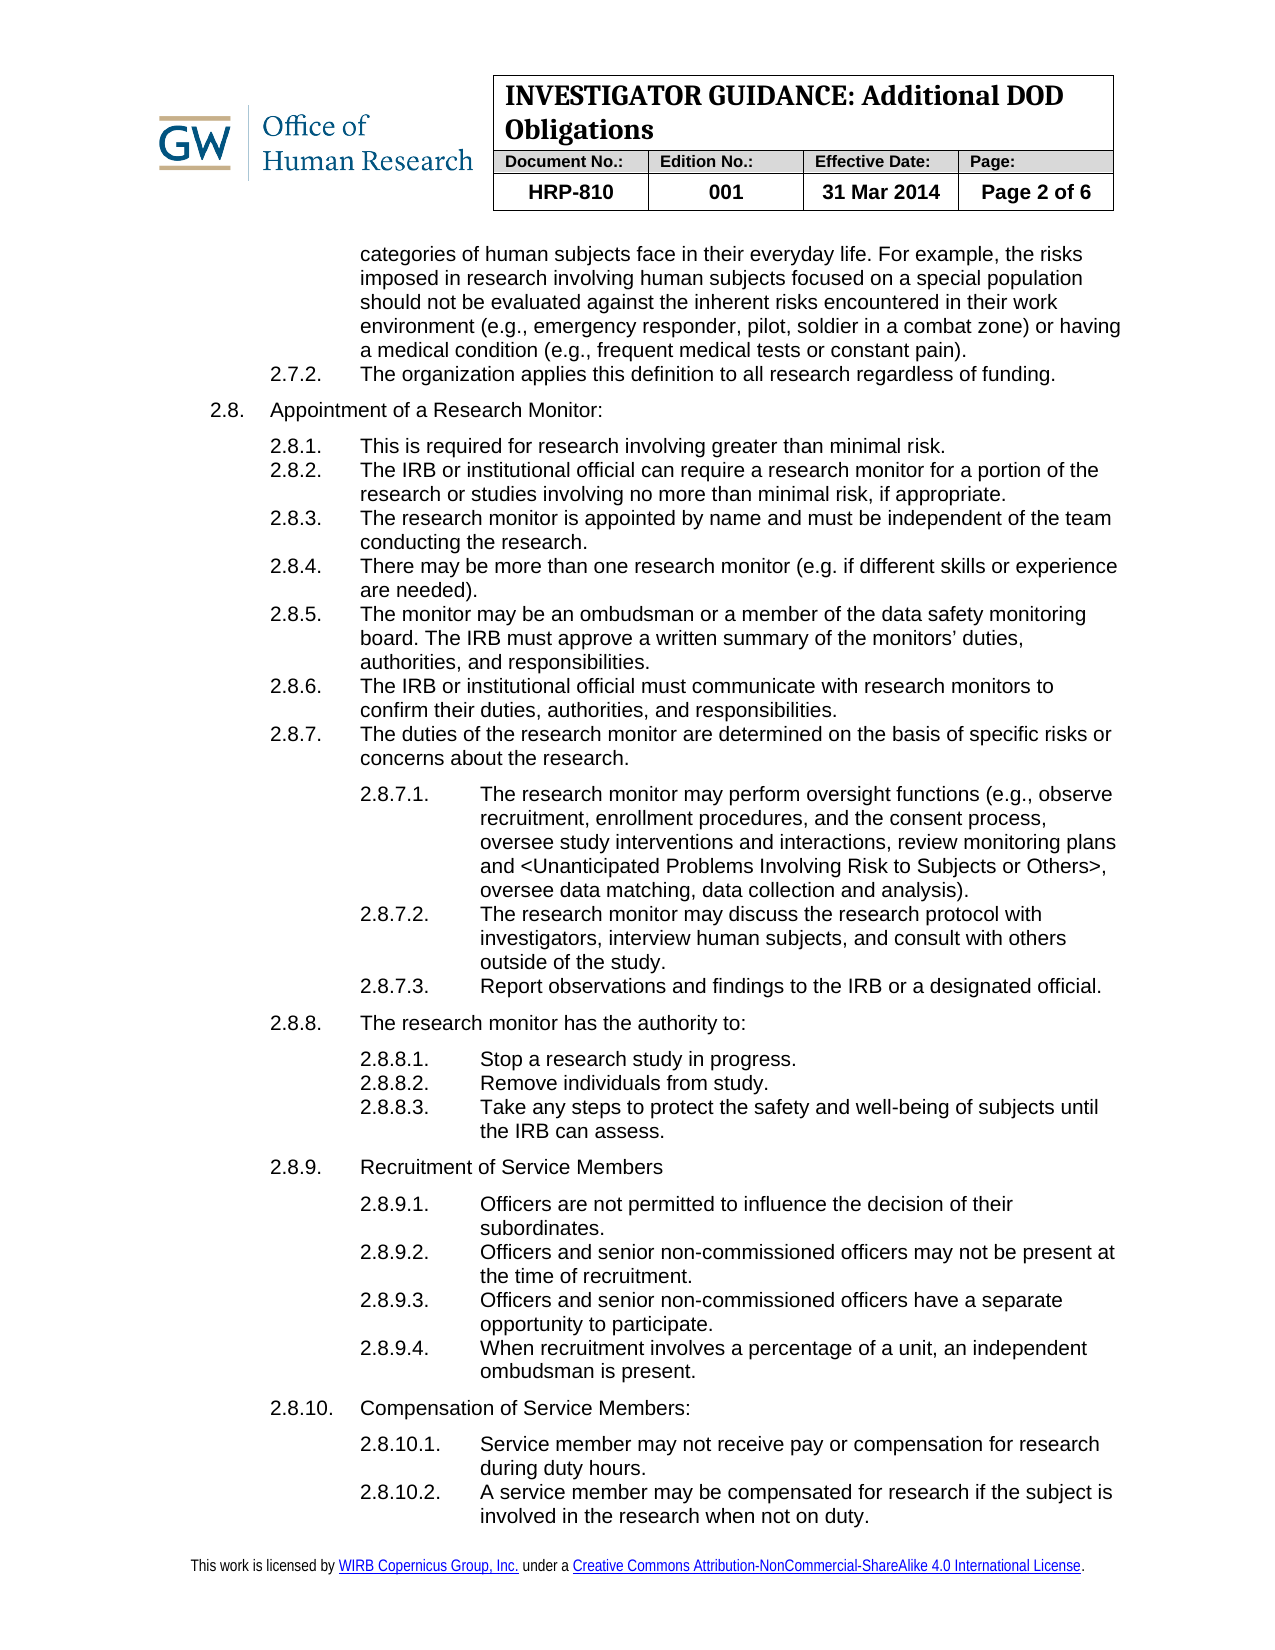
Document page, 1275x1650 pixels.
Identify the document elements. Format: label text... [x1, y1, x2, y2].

list Report observations and findings to the IRB or a designated official. [360, 974, 1125, 998]
list The IRB or institutional official must communicate with research monitors to confirm their duties, authorities, and responsibilities. [270, 674, 1125, 722]
list Stop a research study in progress. [360, 1047, 1125, 1071]
list The duties of the research monitor are determined on the basis of specific risks or concerns about the research. [270, 722, 1125, 770]
picture [159, 105, 473, 181]
list Remove individuals from study. [360, 1071, 1125, 1095]
list The research monitor may perform oversight functions (e.g., observe recruitment, enrollment procedures, and the consent process, oversee study interventions and interactions, review monitoring plans and <Unanticipated Problems Involving Risk to Subjects or Others>, oversee data matching, data collection and analysis). [360, 782, 1125, 902]
list Officers and senior non-commissioned officers have a separate opportunity to participate. [360, 1287, 1125, 1335]
list Appointment of a Research Monitor: [210, 398, 1125, 422]
list There may be more than one research monitor (e.g. if different skills or experience are needed). [270, 554, 1125, 602]
list The research monitor may discuss the research protocol with investigators, interview human subjects, and consult with others outside of the study. [360, 902, 1125, 974]
list Recruitment of Service Members [270, 1155, 1125, 1179]
list Compensation of Service Members: [270, 1396, 1125, 1420]
list Service member may not receive pay or compensation for research during duty hours. [360, 1432, 1125, 1480]
list When recruitment involves a percentage of a unit, an independent ombudsman is present. [360, 1335, 1125, 1383]
list Take any steps to protect the safety and well-being of subjects until the IRB can assess. [360, 1095, 1125, 1143]
list The IRB or institutional official can require a research monitor for a portion of the research or studies involving no more than minimal risk, if appropriate. [270, 458, 1125, 506]
list The research monitor has the authority to: [270, 1010, 1125, 1034]
list This is required for research involving greater than minimal risk. [270, 434, 1125, 458]
list Officers and senior non-commissioned officers may not be present at the time of recruitment. [360, 1239, 1125, 1287]
list The organization applies this definition to all research regardless of funding. [270, 361, 1125, 385]
list The research monitor is appointed by name and must be independent of the team conducting the research. [270, 506, 1125, 554]
list The monitor may be an ombudsman or a member of the data safety monitoring board. The IRB must approve a written summary of the monitors’ duties, authorities, and responsibilities. [270, 602, 1125, 674]
list Officers are not permitted to influence the decision of their subordinates. [360, 1192, 1125, 1239]
list A service member may be compensated for research if the subject is involved in the research when not on duty. [360, 1480, 1125, 1528]
